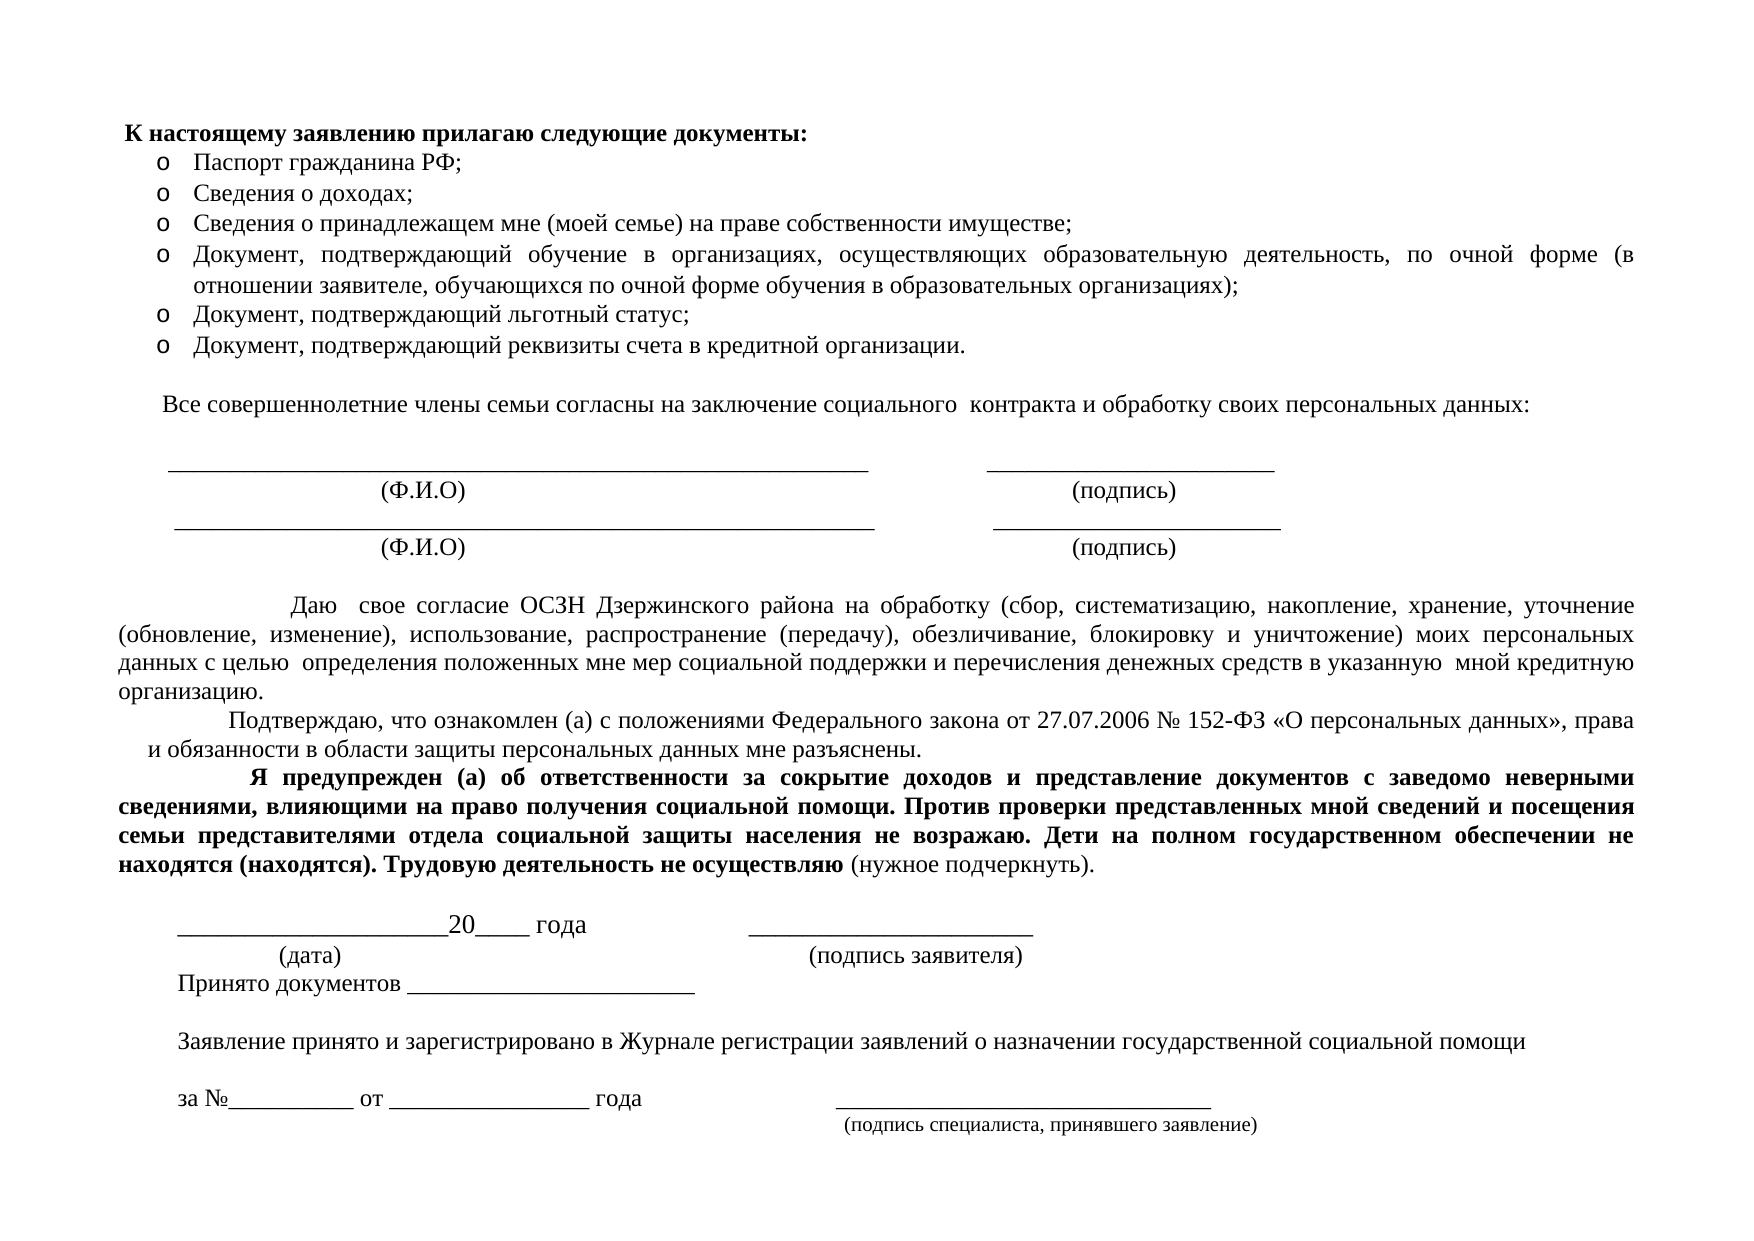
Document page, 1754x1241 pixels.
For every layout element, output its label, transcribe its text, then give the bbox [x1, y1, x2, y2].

text ________________________________________________________ _______________________ [118, 504, 1636, 532]
text Принято документов _______________________ [118, 968, 1636, 997]
text (Ф.И.О) (подпись) [118, 532, 1636, 561]
list Паспорт гражданина РФ; [156, 147, 1636, 178]
text (Ф.И.О) (подпись) [118, 475, 1636, 504]
list Сведения о принадлежащем мне (моей семье) на праве собственности имуществе; [156, 208, 1636, 239]
text (дата) (подпись заявителя) [118, 940, 1636, 968]
text Заявление принято и зарегистрировано в Журнале регистрации заявлений о назначении государственной социальной помощи [118, 1026, 1636, 1055]
list Документ, подтверждающий льготный статус; [156, 299, 1636, 330]
text Все совершеннолетние члены семьи согласны на заключение социального контракта и обработку своих персональных данных: [118, 389, 1636, 418]
text ________________________________________________________ _______________________ [118, 446, 1636, 475]
text Подтверждаю, что ознакомлен (а) с положениями Федерального закона от 27.07.2006 № 152-ФЗ «О персональных данных», права и обязанности в области защиты персональных данных мне разъяснены. [148, 705, 1636, 762]
list Документ, подтверждающий обучение в организациях, осуществляющих образовательную деятельность, по очной форме (в отношении заявителе, обучающихся по очной форме обучения в образовательных организациях); [156, 239, 1636, 299]
text (подпись специалиста, принявшего заявление) [118, 1112, 1636, 1136]
list Документ, подтверждающий реквизиты счета в кредитной организации. [156, 330, 1636, 361]
text К настоящему заявлению прилагаю следующие документы: [118, 118, 1636, 147]
text ____________________20____ года _____________________ [118, 908, 1636, 940]
text Я предупрежден (а) об ответственности за сокрытие доходов и представление документов с заведомо неверными сведениями, влияющими на право получения социальной помощи. Против проверки представленных мной сведений и посещения семьи представителями отдела социальной защиты населения не возражаю. Дети на полном государственном обеспечении не находятся (находятся). Трудовую деятельность не осуществляю (нужное подчеркнуть). [118, 762, 1636, 877]
list Сведения о доходах; [156, 178, 1636, 208]
text Даю свое согласие ОСЗН Дзержинского района на обработку (сбор, систематизацию, накопление, хранение, уточнение (обновление, изменение), использование, распространение (передачу), обезличивание, блокировку и уничтожение) моих персональных данных с целью определения положенных мне мер социальной поддержки и перечисления денежных средств в указанную мной кредитную организацию. [118, 590, 1636, 705]
text за №__________ от ________________ года ______________________________ [118, 1083, 1636, 1112]
